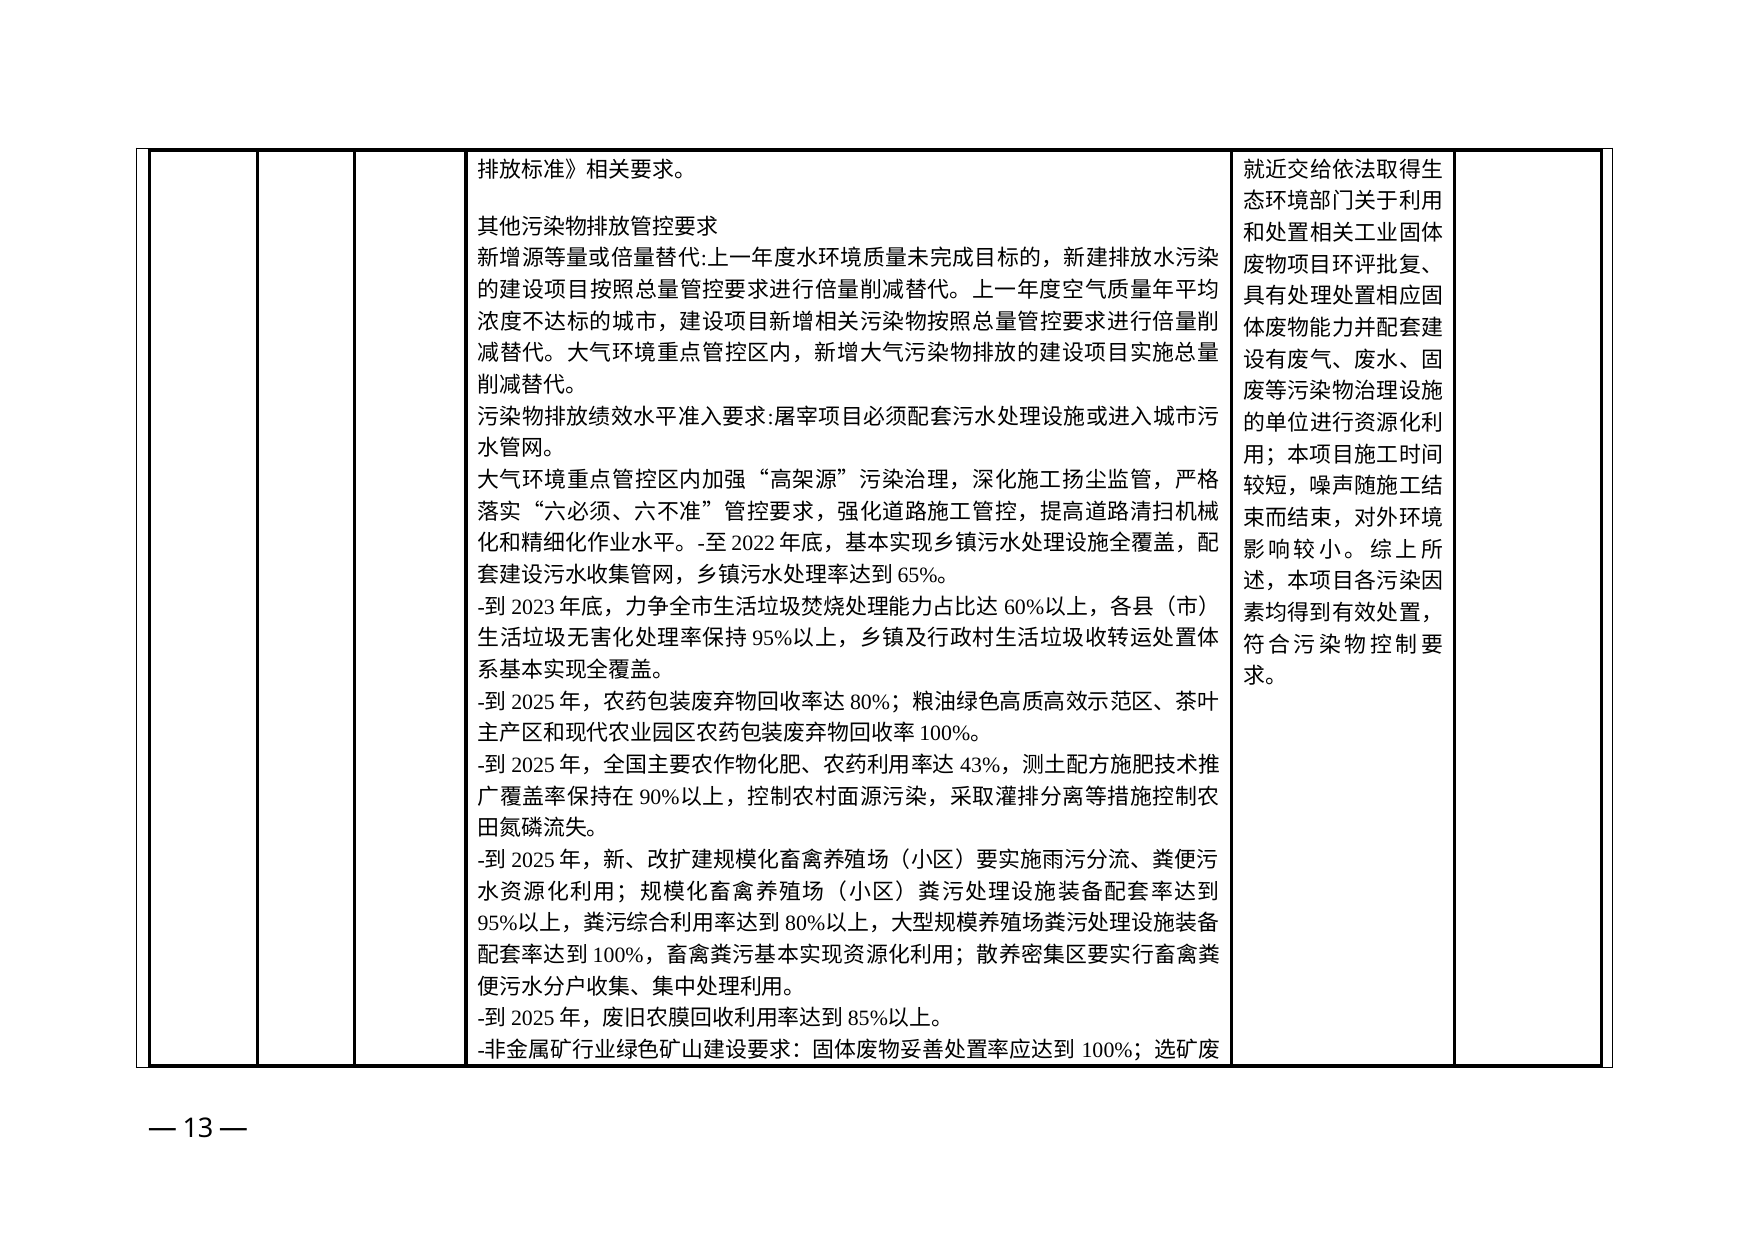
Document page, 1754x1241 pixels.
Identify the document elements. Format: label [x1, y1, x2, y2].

table_header [356, 152, 464, 1064]
table_header [259, 152, 353, 1064]
table_header [137, 149, 148, 1067]
table_header [1603, 149, 1612, 1067]
table_header [1233, 152, 1453, 1064]
table_header [1456, 152, 1600, 1064]
table_header [151, 152, 256, 1064]
table_header [468, 152, 1230, 1064]
